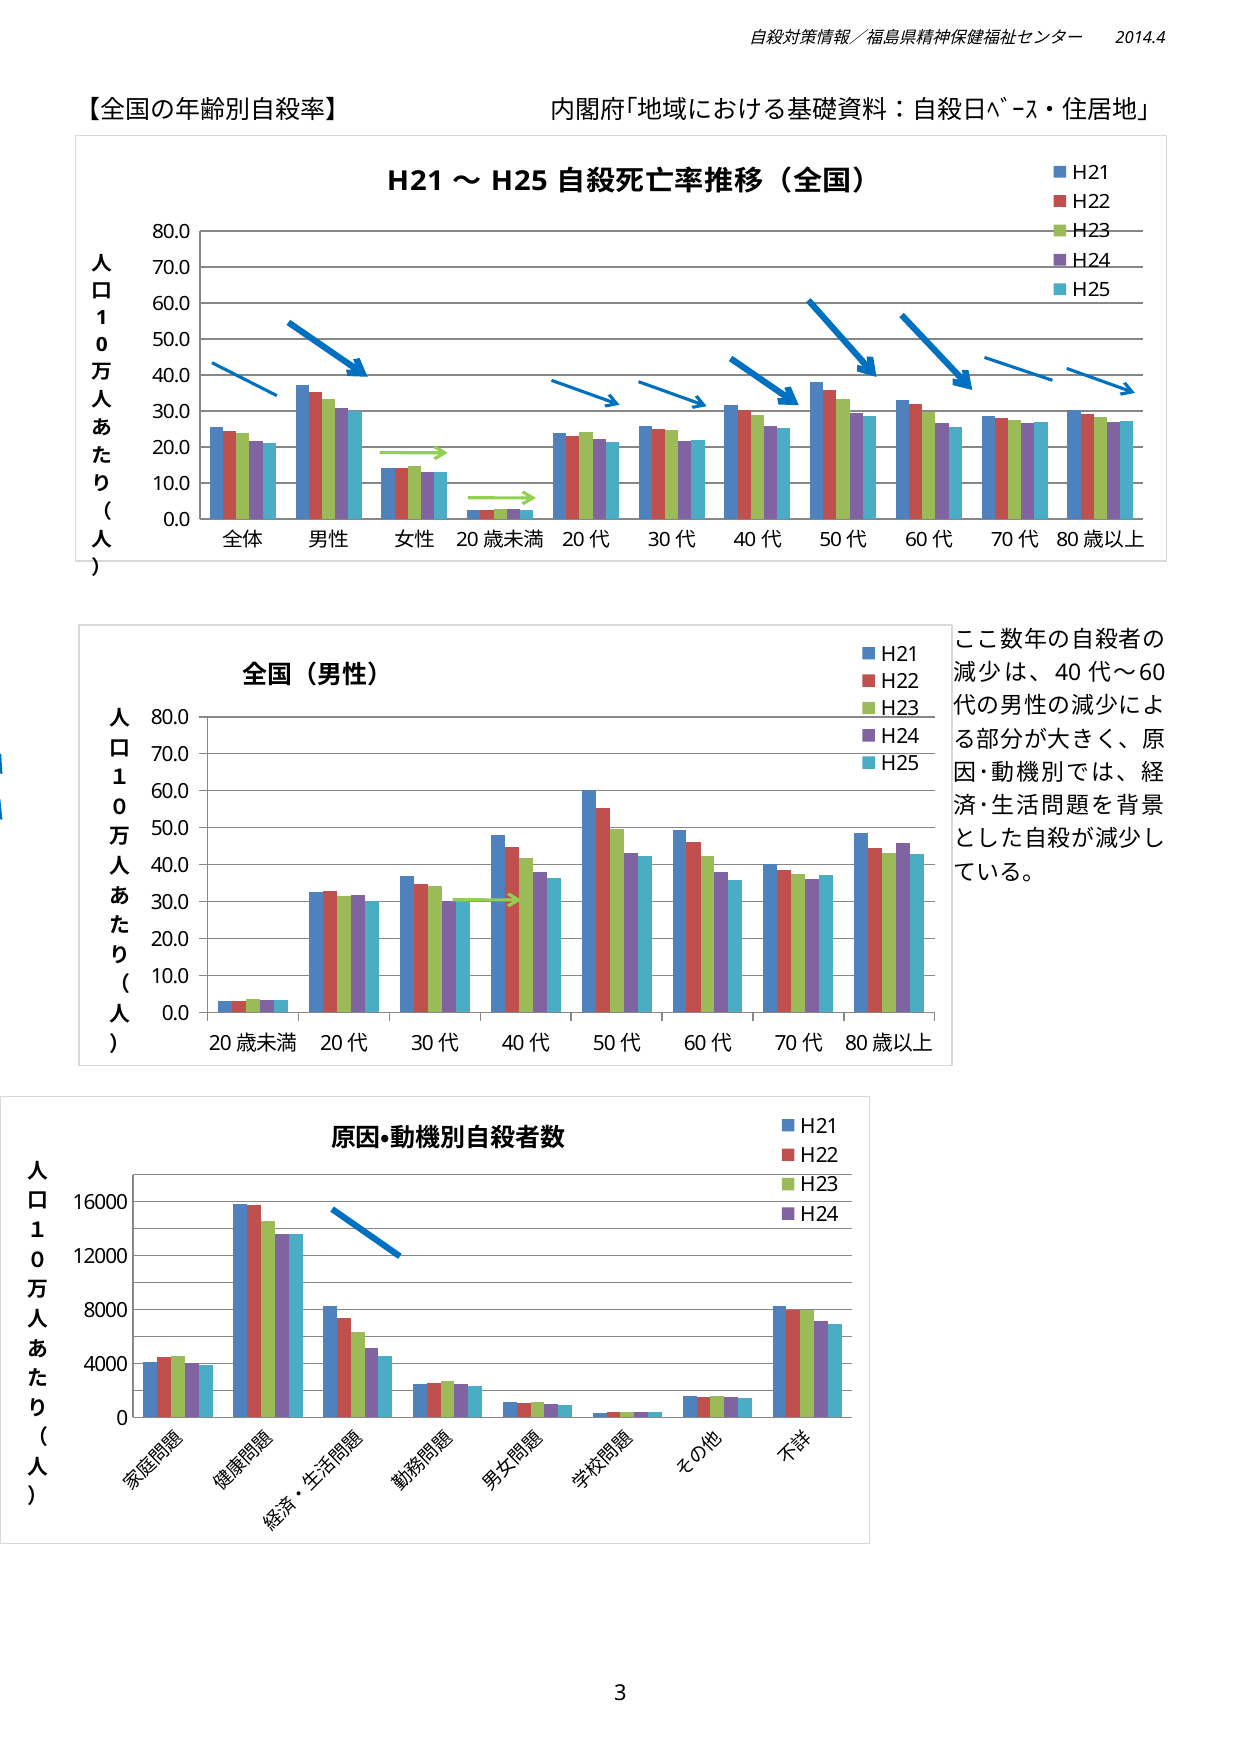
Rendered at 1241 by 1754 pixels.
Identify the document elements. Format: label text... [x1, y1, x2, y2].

text ここ数年の自殺者の減少は、40代～60代の男性の減少による部分が大きく、原因･動機別では、経済･生活問題を背景とした自殺が減少している。 [75, 621, 1165, 887]
text 【全国の年齢別自殺率】 内閣府｢地域における基礎資料：自殺日ﾍﾞｰｽ・住居地｣ [75, 90, 1165, 126]
